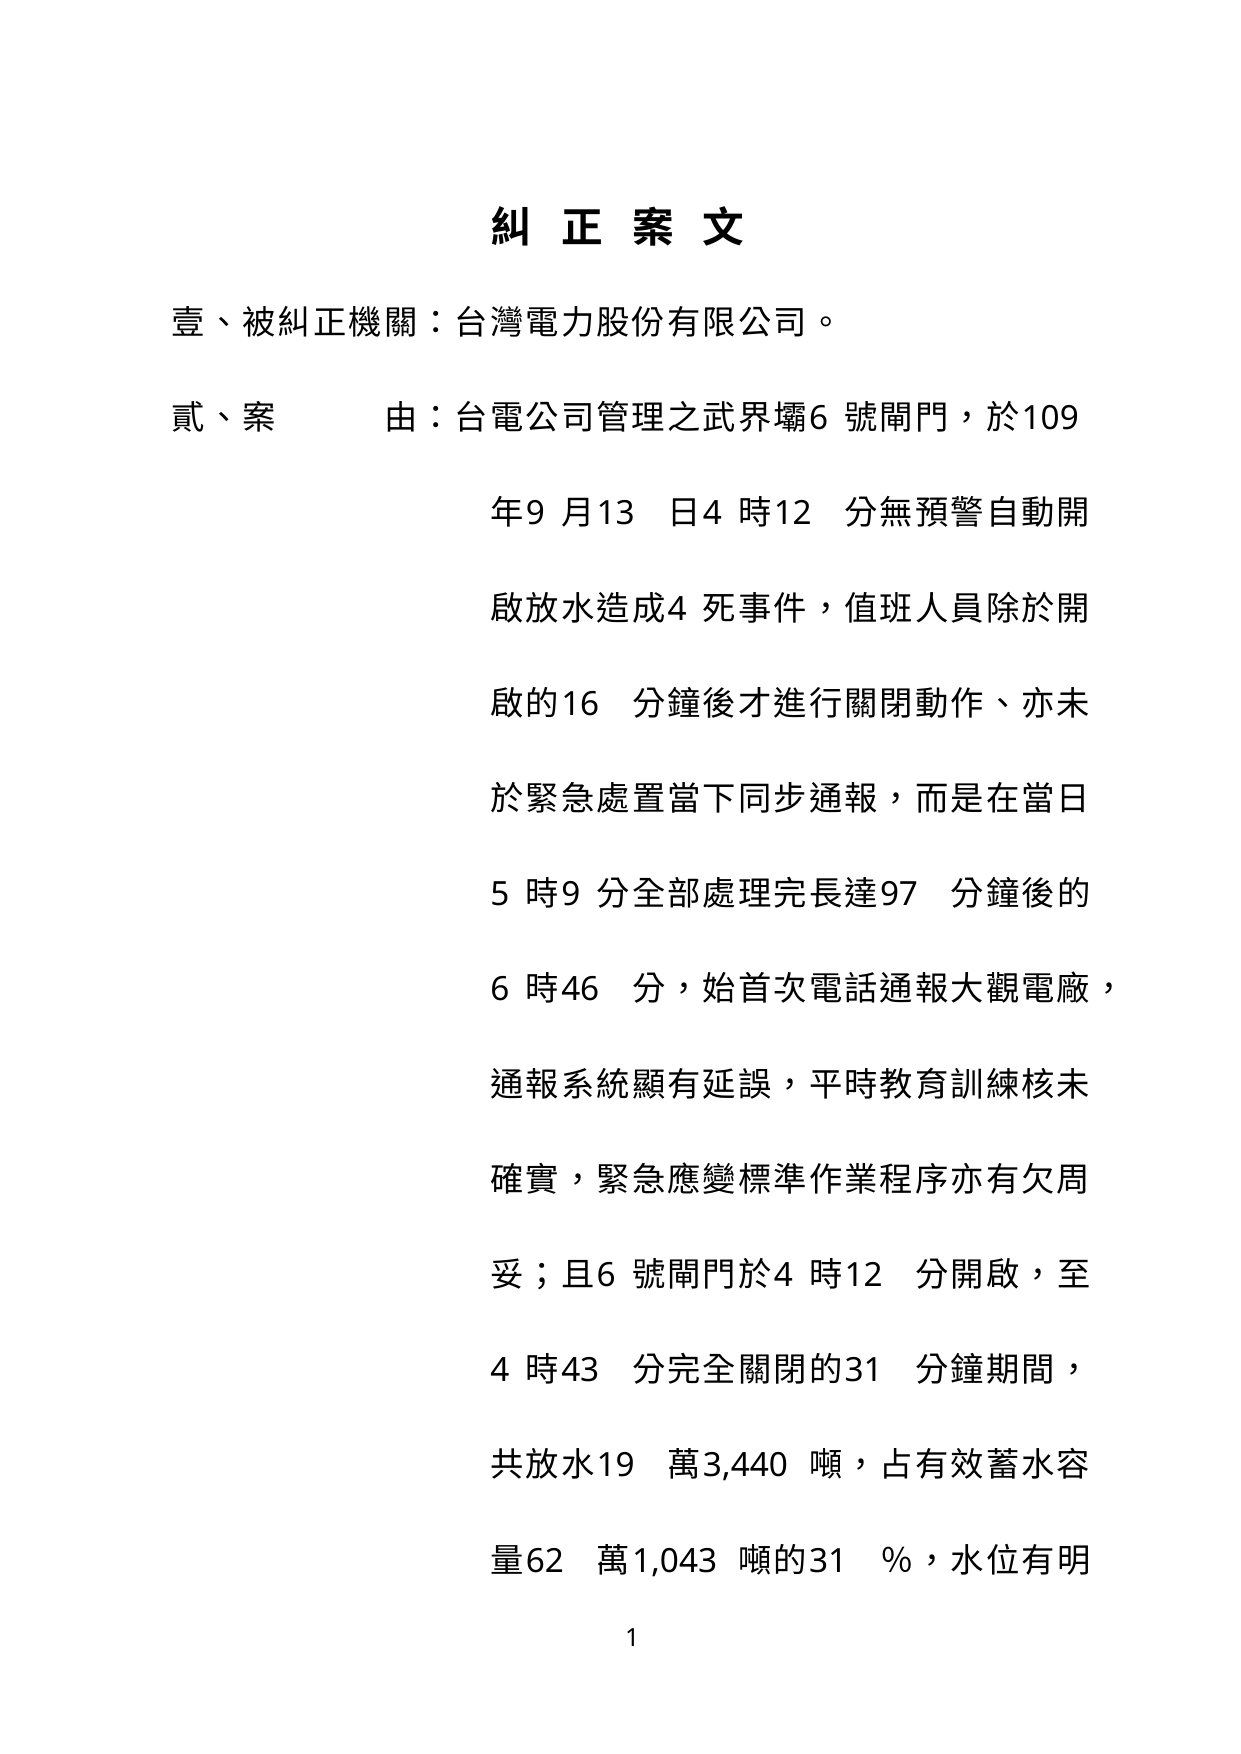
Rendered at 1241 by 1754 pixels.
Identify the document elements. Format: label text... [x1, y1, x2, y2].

subtitle 被糾正機關：台灣電力股份有限公司。 [171, 272, 1092, 368]
text 糾正案文 [171, 177, 1092, 272]
